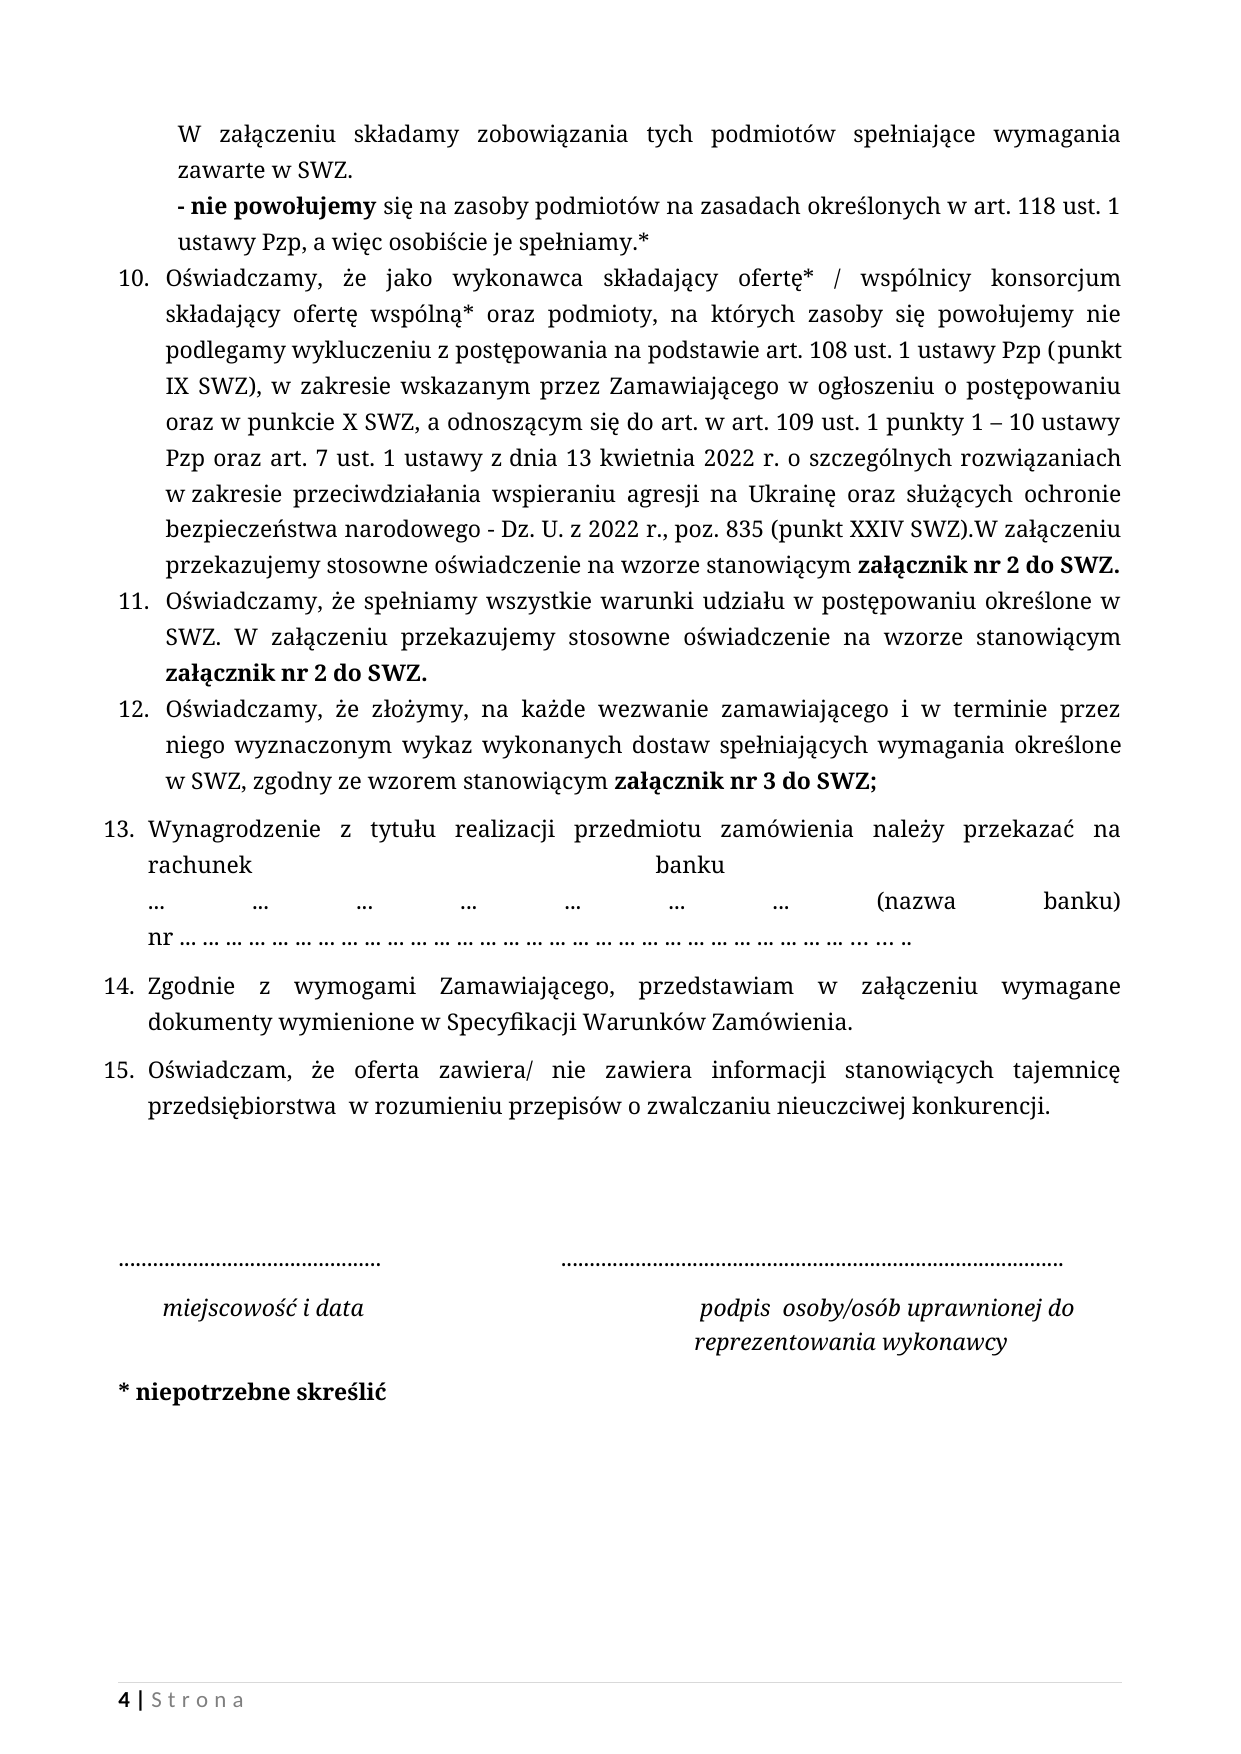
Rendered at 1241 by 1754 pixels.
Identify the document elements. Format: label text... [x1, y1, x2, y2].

text * niepotrzebne skreślić [118, 1376, 1063, 1407]
list Wynagrodzenie z tytułu realizacji przedmiotu zamówienia należy przekazać na rachunek banku ... ... ... ... ... ... ... (nazwa banku) nr ... ... ... ... ... ... ... ... ... ... ... ... ... ... ... ... ... ... ... ... ... ... ... ... ... ... ... ... ... … … .. [103, 813, 1122, 952]
list Oświadczamy, że jako wykonawca składający ofertę* / wspólnicy konsorcjum składający ofertę wspólną* oraz podmioty, na których zasoby się powołujemy nie podlegamy wykluczeniu z postępowania na podstawie art. 108 ust. 1 ustawy Pzp (punkt IX SWZ), w zakresie wskazanym przez Zamawiającego w ogłoszeniu o postępowaniu oraz w punkcie X SWZ, a odnoszącym się do art. w art. 109 ust. 1 punkty 1 – 10 ustawy Pzp oraz art. 7 ust. 1 ustawy z dnia 13 kwietnia 2022 r. o szczególnych rozwiązaniach w zakresie przeciwdziałania wspieraniu agresji na Ukrainę oraz służących ochronie bezpieczeństwa narodowego - Dz. U. z 2022 r., poz. 835 (punkt XXIV SWZ).W załączeniu przekazujemy stosowne oświadczenie na wzorze stanowiącym załącznik nr 2 do SWZ. [118, 262, 1122, 581]
list Zgodnie z wymogami Zamawiającego, przedstawiam w załączeniu wymagane dokumenty wymienione w Specyfikacji Warunków Zamówienia. [103, 970, 1122, 1037]
text - nie powołujemy się na zasoby podmiotów na zasadach określonych w art. 118 ust. 1 ustawy Pzp, a więc osobiście je spełniamy.* [177, 190, 1122, 257]
text miejscowość i data podpis osoby/osób uprawnionej do reprezentowania wykonawcy [162, 1292, 1122, 1357]
text .............................................. ........................................................................................ [118, 1241, 1122, 1273]
list Oświadczamy, że złożymy, na każde wezwanie zamawiającego i w terminie przez niego wyznaczonym wykaz wykonanych dostaw spełniających wymagania określone w SWZ, zgodny ze wzorem stanowiącym załącznik nr 3 do SWZ; [118, 693, 1122, 796]
list Oświadczam, że oferta zawiera/ nie zawiera informacji stanowiących tajemnicę przedsiębiorstwa w rozumieniu przepisów o zwalczaniu nieuczciwej konkurencji. [103, 1054, 1122, 1121]
list Oświadczamy, że spełniamy wszystkie warunki udziału w postępowaniu określone w SWZ. W załączeniu przekazujemy stosowne oświadczenie na wzorze stanowiącym załącznik nr 2 do SWZ. [118, 585, 1122, 688]
text W załączeniu składamy zobowiązania tych podmiotów spełniające wymagania zawarte w SWZ. [177, 118, 1122, 185]
